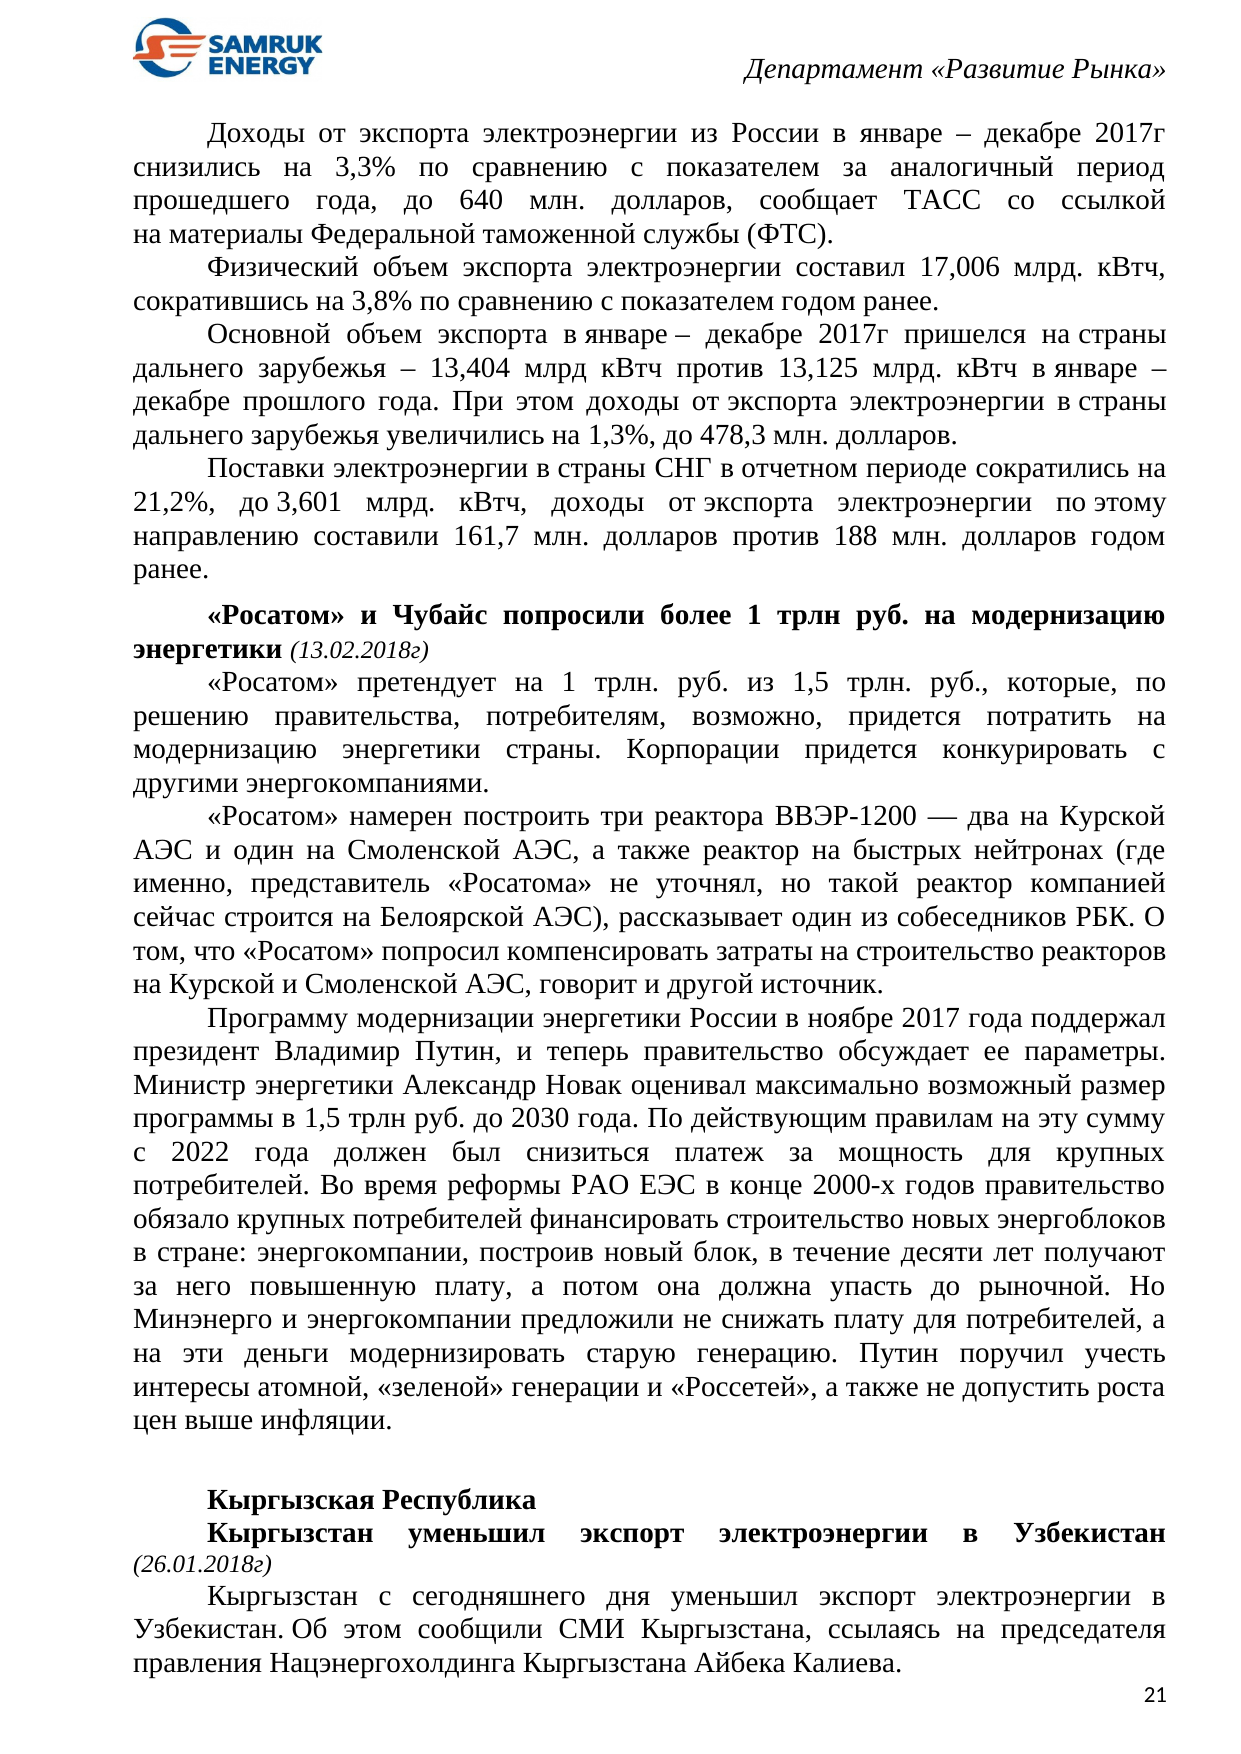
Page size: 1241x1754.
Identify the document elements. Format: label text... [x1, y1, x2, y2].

text «Росатом» претендует на 1 трлн. руб. из 1,5 трлн. руб., которые, по решению правительства, потребителям, возможно, придется потратить на модернизацию энергетики страны. Корпорации придется конкурировать с другими энергокомпаниями. [133, 664, 1167, 798]
picture [132, 17, 323, 82]
text «Росатом» и Чубайс попросили более 1 трлн руб. на модернизацию энергетики (13.02.2018г) [133, 597, 1167, 664]
text Доходы от экспорта электроэнергии из России в январе – декабре 2017г снизились на 3,3% по сравнению с показателем за аналогичный период прошедшего года, до 640 млн. долларов, сообщает ТАСС со ссылкой на материалы Федеральной таможенной службы (ФТС). [133, 115, 1167, 249]
text Программу модернизации энергетики России в ноябре 2017 года поддержал президент Владимир Путин, и теперь правительство обсуждает ее параметры. Министр энергетики Александр Новак оценивал максимально возможный размер программы в 1,5 трлн руб. до 2030 года. По действующим правилам на эту сумму с 2022 года должен был снизиться платеж за мощность для крупных потребителей. Во время реформы РАО ЕЭС в конце 2000-х годов правительство обязало крупных потребителей финансировать строительство новых энергоблоков в стране: энергокомпании, построив новый блок, в течение десяти лет получают за него повышенную плату, а потом она должна упасть до рыночной. Но Минэнерго и энергокомпании предложили не снижать плату для потребителей, а на эти деньги модернизировать старую генерацию. Путин поручил учесть интересы атомной, «зеленой» генерации и «Россетей», а также не допустить роста цен выше инфляции. [133, 1000, 1167, 1436]
text Основной объем экспорта в январе – декабре 2017г пришелся на страны дальнего зарубежья – 13,404 млрд кВтч против 13,125 млрд. кВтч в январе – декабре прошлого года. При этом доходы от экспорта электроэнергии в страны дальнего зарубежья увеличились на 1,3%, до 478,3 млн. долларов. [133, 316, 1167, 451]
text Кыргызстан уменьшил экспорт электроэнергии в Узбекистан (26.01.2018г) [133, 1515, 1167, 1578]
text Кыргызская Республика [133, 1482, 1167, 1515]
text Кыргызстан с сегодняшнего дня уменьшил экспорт электроэнергии в Узбекистан. Об этом сообщили СМИ Кыргызстана, ссылаясь на председателя правления Нацэнергохолдинга Кыргызстана Айбека Калиевa. [133, 1578, 1167, 1678]
text Физический объем экспорта электроэнергии составил 17,006 млрд. кВтч, сократившись на 3,8% по сравнению с показателем годом ранее. [133, 249, 1167, 316]
text «Росатом» намерен построить три реактора ВВЭР-1200 — два на Курской АЭС и один на Смоленской АЭС, а также реактор на быстрых нейтронах (где именно, представитель «Росатома» не уточнял, но такой реактор компанией сейчас строится на Белоярской АЭС), рассказывает один из собеседников РБК. О том, что «Росатом» попросил компенсировать затраты на строительство реакторов на Курской и Смоленской АЭС, говорит и другой источник. [133, 798, 1167, 1000]
text Поставки электроэнергии в страны СНГ в отчетном периоде сократились на 21,2%, до 3,601 млрд. кВтч, доходы от экспорта электроэнергии по этому направлению составили 161,7 млн. долларов против 188 млн. долларов годом ранее. [133, 451, 1167, 585]
